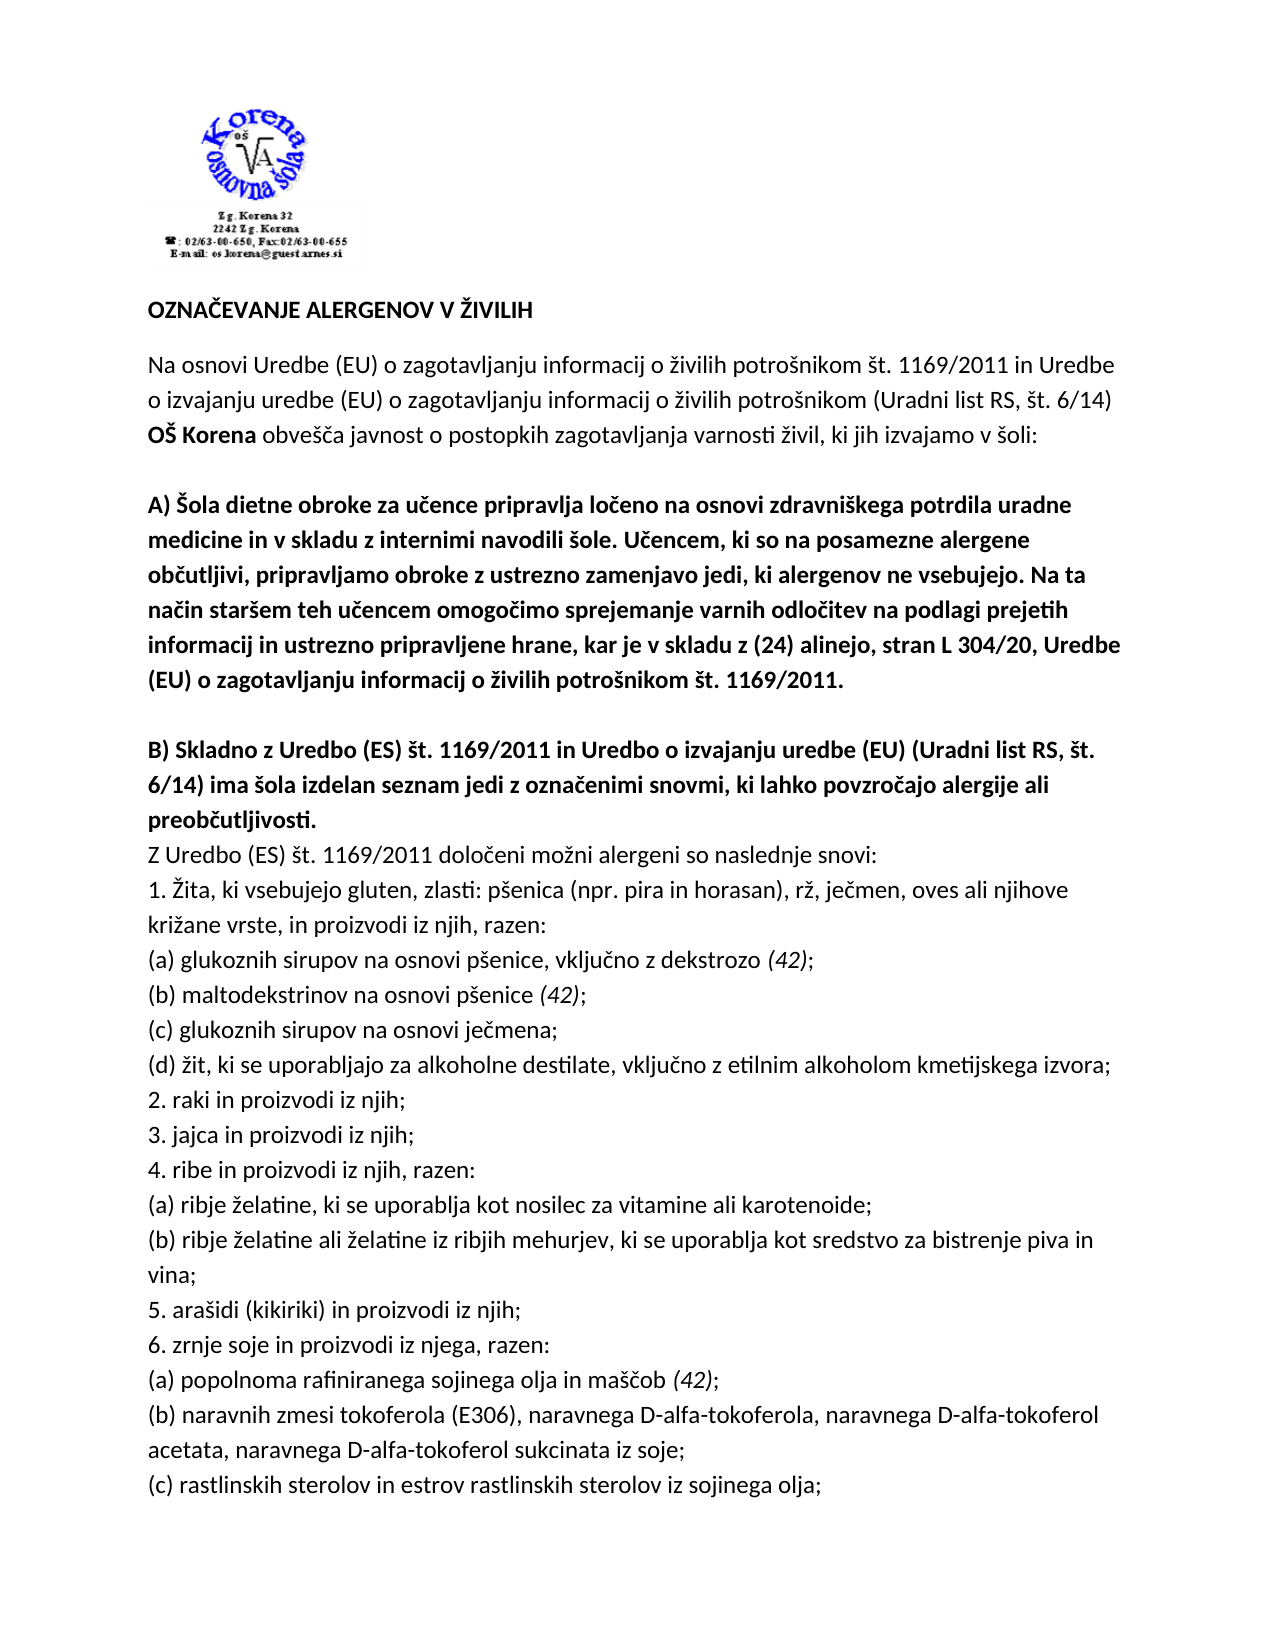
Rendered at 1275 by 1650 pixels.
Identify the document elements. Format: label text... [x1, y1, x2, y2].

text 6. zrnje soje in proizvodi iz njega, razen: [148, 1329, 1127, 1360]
text 1. Žita, ki vsebujejo gluten, zlasti: pšenica (npr. pira in horasan), rž, ječmen, oves ali njihove križane vrste, in proizvodi iz njih, razen: [148, 874, 1127, 940]
text (c) glukoznih sirupov na osnovi ječmena; [148, 1014, 1127, 1045]
text (b) maltodekstrinov na osnovi pšenice (42); [148, 979, 1127, 1010]
text 5. arašidi (kikiriki) in proizvodi iz njih; [148, 1294, 1127, 1325]
text (c) rastlinskih sterolov in estrov rastlinskih sterolov iz sojinega olja; [148, 1469, 1127, 1500]
text (b) naravnih zmesi tokoferola (E306), naravnega D-alfa-tokoferola, naravnega D-alfa-tokoferol acetata, naravnega D-alfa-tokoferol sukcinata iz soje; [148, 1399, 1127, 1465]
text OZNAČEVANJE ALERGENOV V ŽIVILIH [148, 294, 1127, 324]
text Z Uredbo (ES) št. 1169/2011 določeni možni alergeni so naslednje snovi: [148, 839, 1127, 870]
text (a) ribje želatine, ki se uporablja kot nosilec za vitamine ali karotenoide; [148, 1189, 1127, 1220]
text Na osnovi Uredbe (EU) o zagotavljanju informacij o živilih potrošnikom št. 1169/2011 in Uredbe o izvajanju uredbe (EU) o zagotavljanju informacij o živilih potrošnikom (Uradni list RS, št. 6/14) OŠ Korena obvešča javnost o postopkih zagotavljanja varnosti živil, ki jih izvajamo v šoli: [148, 349, 1127, 450]
text (b) ribje želatine ali želatine iz ribjih mehurjev, ki se uporablja kot sredstvo za bistrenje piva in vina; [148, 1224, 1127, 1290]
text 4. ribe in proizvodi iz njih, razen: [148, 1154, 1127, 1185]
text A) Šola dietne obroke za učence pripravlja ločeno na osnovi zdravniškega potrdila uradne medicine in v skladu z internimi navodili šole. Učencem, ki so na posamezne alergene občutljivi, pripravljamo obroke z ustrezno zamenjavo jedi, ki alergenov ne vsebujejo. Na ta način staršem teh učencem omogočimo sprejemanje varnih odločitev na podlagi prejetih informacij in ustrezno pripravljene hrane, kar je v skladu z (24) alinejo, stran L 304/20, Uredbe (EU) o zagotavljanju informacij o živilih potrošnikom št. 1169/2011. [148, 489, 1127, 695]
picture [147, 103, 367, 269]
text (a) popolnoma rafiniranega sojinega olja in maščob (42); [148, 1364, 1127, 1395]
text 2. raki in proizvodi iz njih; [148, 1084, 1127, 1115]
text (a) glukoznih sirupov na osnovi pšenice, vključno z dekstrozo (42); [148, 944, 1127, 975]
text (d) žit, ki se uporabljajo za alkoholne destilate, vključno z etilnim alkoholom kmetijskega izvora; [148, 1049, 1127, 1080]
text 3. jajca in proizvodi iz njih; [148, 1119, 1127, 1150]
text B) Skladno z Uredbo (ES) št. 1169/2011 in Uredbo o izvajanju uredbe (EU) (Uradni list RS, št. 6/14) ima šola izdelan seznam jedi z označenimi snovmi, ki lahko povzročajo alergije ali preobčutljivosti. [148, 734, 1127, 835]
